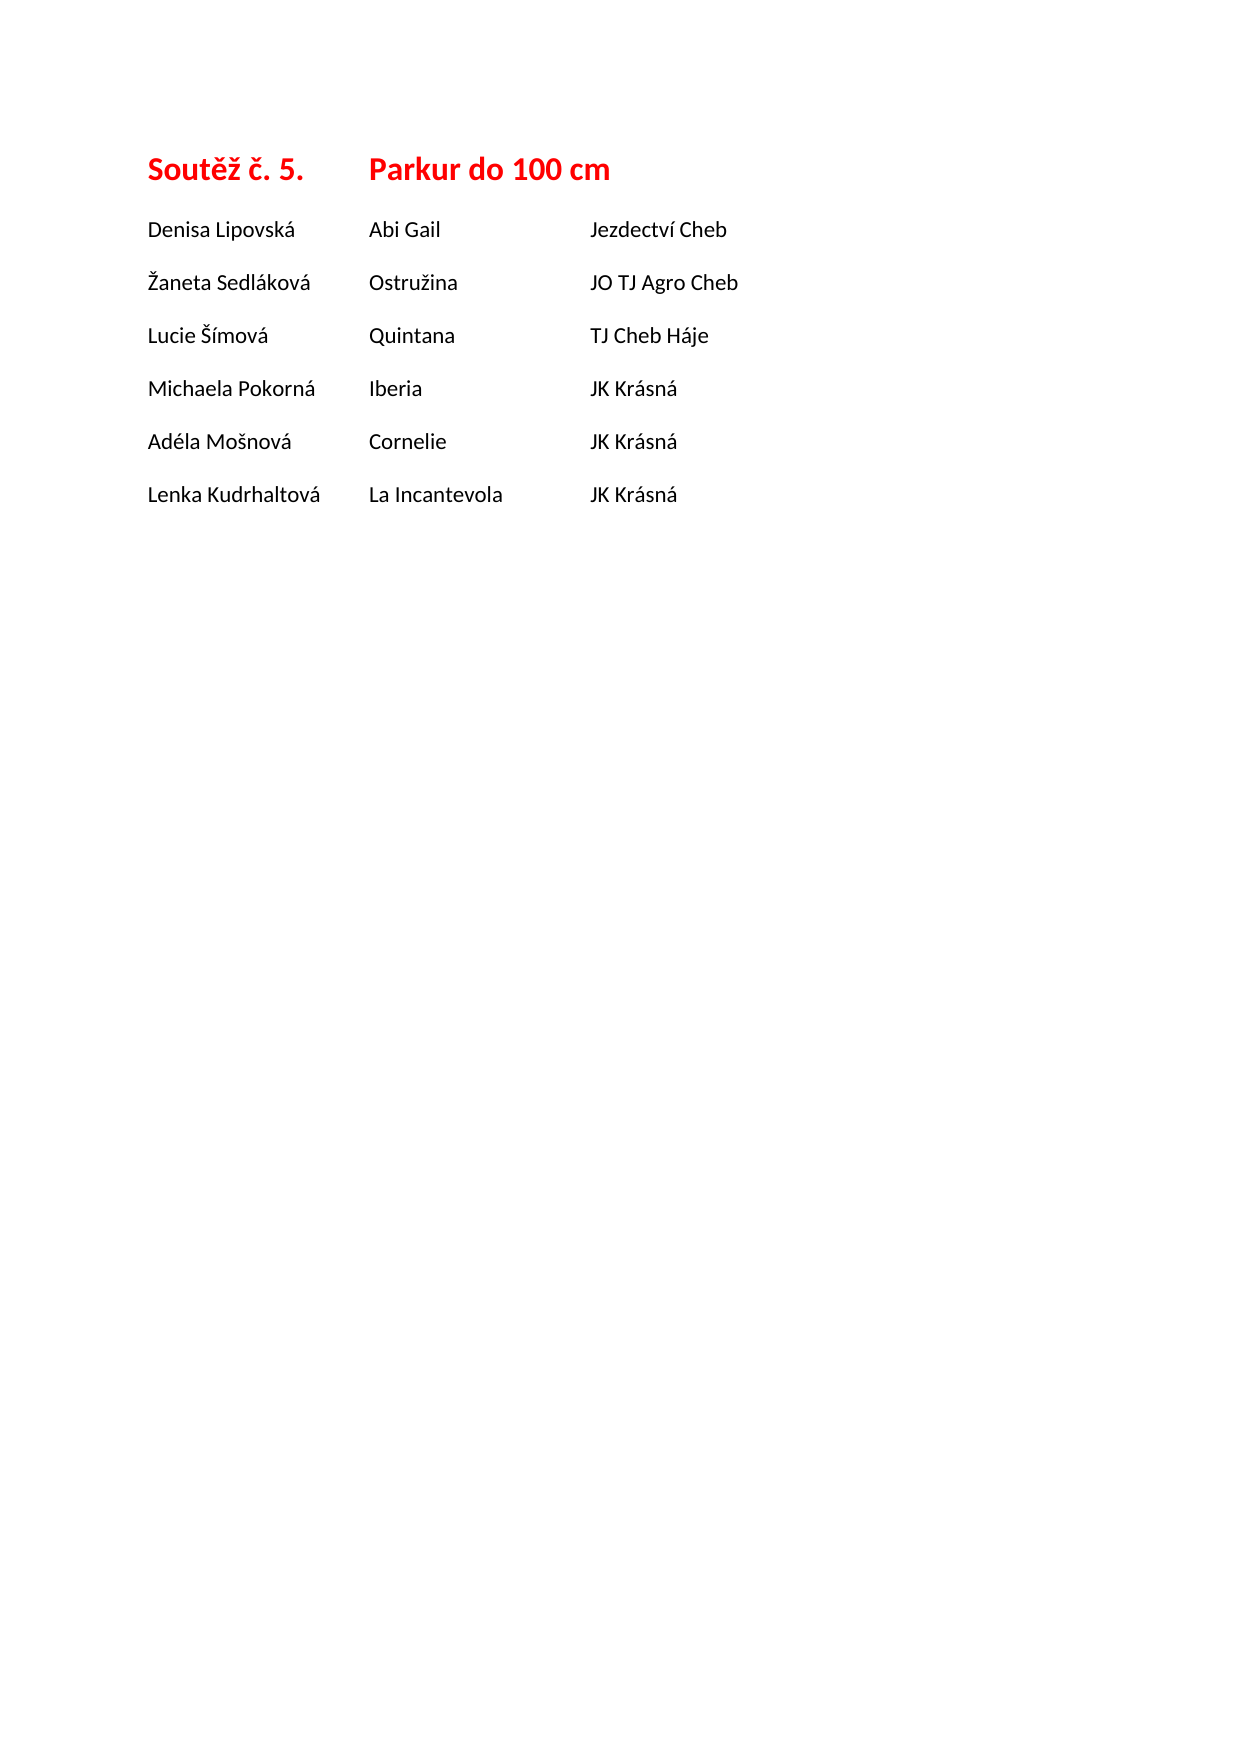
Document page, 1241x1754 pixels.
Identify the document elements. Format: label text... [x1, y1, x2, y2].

text Lucie Šímová Quintana TJ Cheb Háje [148, 321, 1093, 349]
text Denisa Lipovská Abi Gail Jezdectví Cheb [148, 215, 1093, 243]
text Soutěž č. 5. Parkur do 100 cm [148, 148, 1093, 188]
text Adéla Mošnová Cornelie JK Krásná [148, 427, 1093, 455]
text Michaela Pokorná Iberia JK Krásná [148, 374, 1093, 402]
text Lenka Kudrhaltová La Incantevola JK Krásná [148, 480, 1093, 508]
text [148, 268, 1093, 296]
